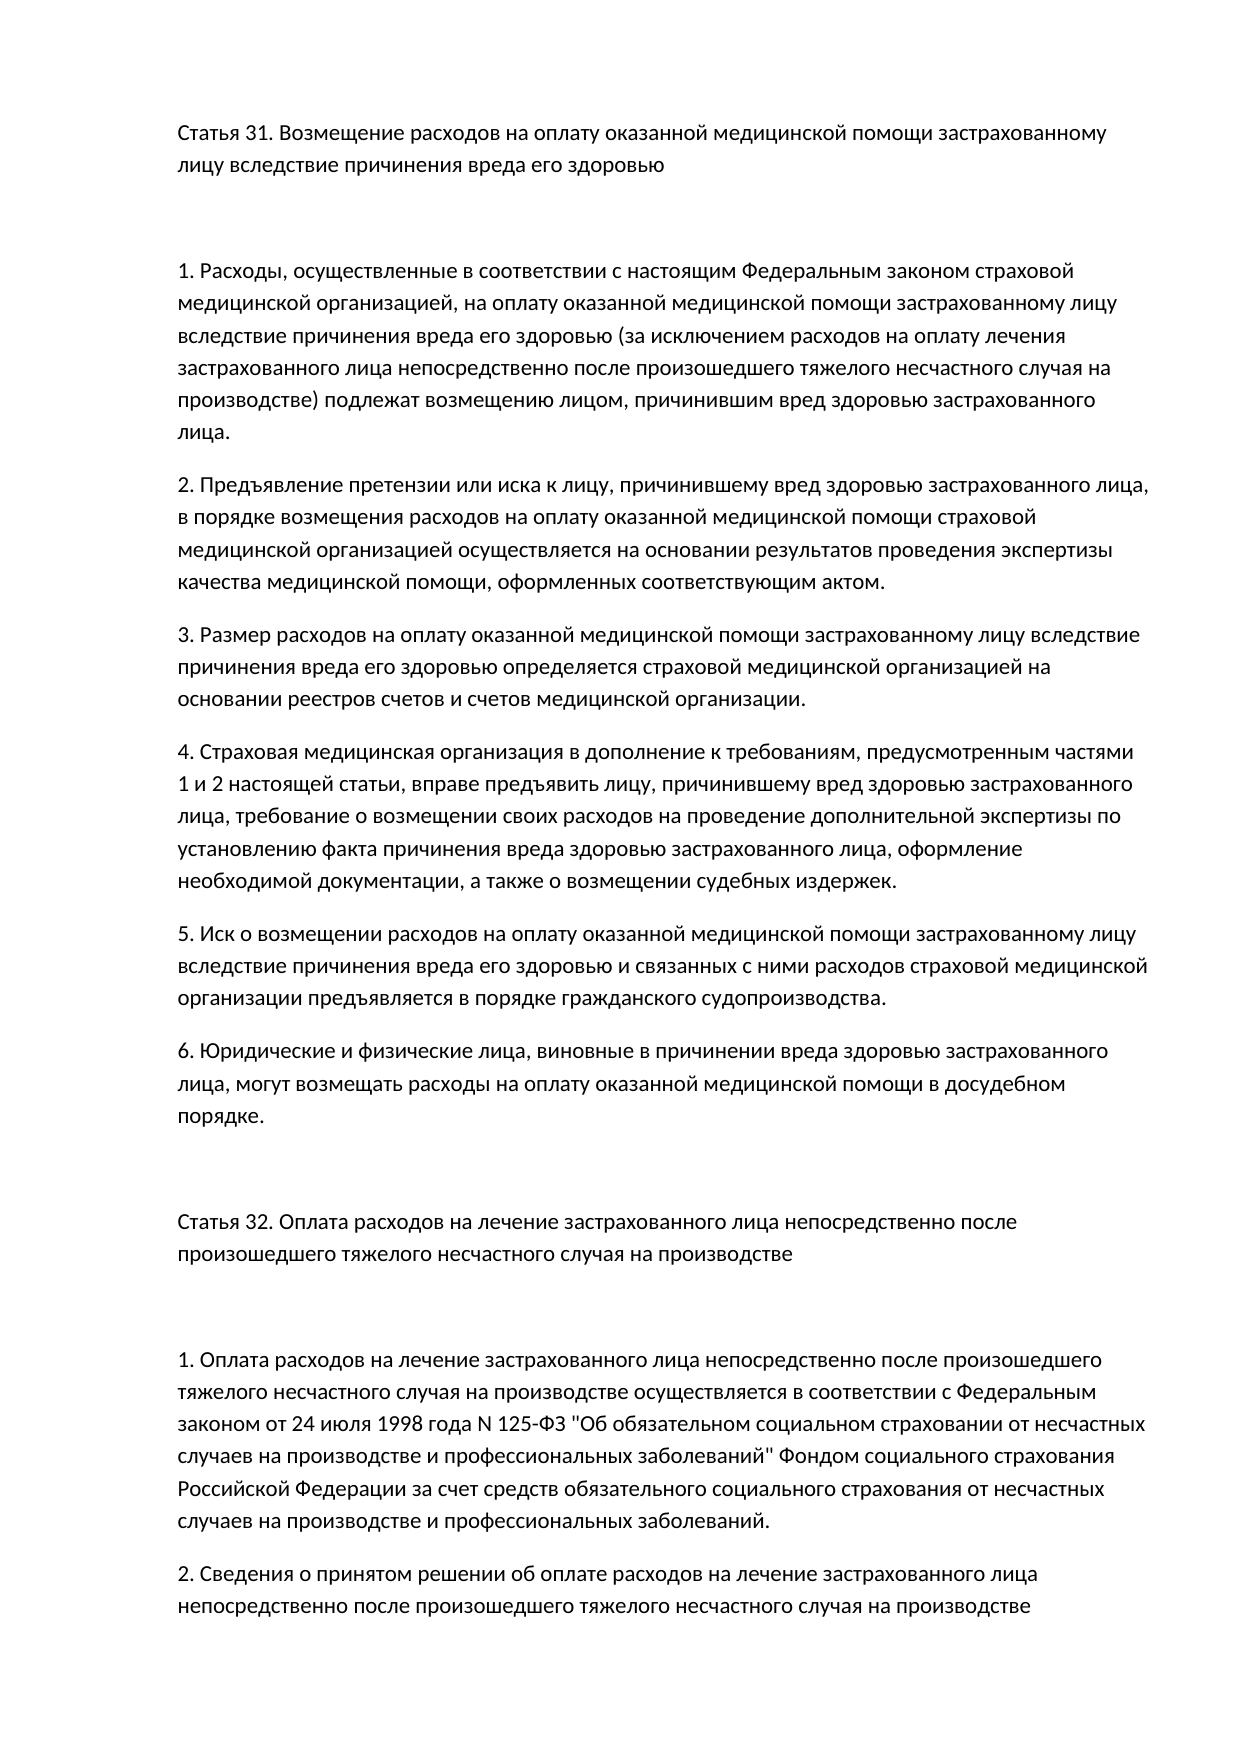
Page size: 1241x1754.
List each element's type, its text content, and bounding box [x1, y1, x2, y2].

text 4. Страховая медицинская организация в дополнение к требованиям, предусмотренным частями 1 и 2 настоящей статьи, вправе предъявить лицу, причинившему вред здоровью застрахованного лица, требование о возмещении своих расходов на проведение дополнительной экспертизы по установлению факта причинения вреда здоровью застрахованного лица, оформление необходимой документации, а также о возмещении судебных издержек. [177, 737, 1152, 894]
text 1. Расходы, осуществленные в соответствии с настоящим Федеральным законом страховой медицинской организацией, на оплату оказанной медицинской помощи застрахованному лицу вследствие причинения вреда его здоровью (за исключением расходов на оплату лечения застрахованного лица непосредственно после произошедшего тяжелого несчастного случая на производстве) подлежат возмещению лицом, причинившим вред здоровью застрахованного лица. [177, 256, 1152, 445]
text 6. Юридические и физические лица, виновные в причинении вреда здоровью застрахованного лица, могут возмещать расходы на оплату оказанной медицинской помощи в досудебном порядке. [177, 1036, 1152, 1129]
text 1. Оплата расходов на лечение застрахованного лица непосредственно после произошедшего тяжелого несчастного случая на производстве осуществляется в соответствии с Федеральным законом от 24 июля 1998 года N 125-ФЗ "Об обязательном социальном страховании от несчастных случаев на производстве и профессиональных заболеваний" Фондом социального страхования Российской Федерации за счет средств обязательного социального страхования от несчастных случаев на производстве и профессиональных заболеваний. [177, 1345, 1152, 1534]
text 5. Иск о возмещении расходов на оплату оказанной медицинской помощи застрахованному лицу вследствие причинения вреда его здоровью и связанных с ними расходов страховой медицинской организации предъявляется в порядке гражданского судопроизводства. [177, 919, 1152, 1011]
text 2. Предъявление претензии или иска к лицу, причинившему вред здоровью застрахованного лица, в порядке возмещения расходов на оплату оказанной медицинской помощи страховой медицинской организацией осуществляется на основании результатов проведения экспертизы качества медицинской помощи, оформленных соответствующим актом. [177, 470, 1152, 595]
text Статья 32. Оплата расходов на лечение застрахованного лица непосредственно после произошедшего тяжелого несчастного случая на производстве [177, 1207, 1152, 1267]
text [177, 1559, 1152, 1619]
text 3. Размер расходов на оплату оказанной медицинской помощи застрахованному лицу вследствие причинения вреда его здоровью определяется страховой медицинской организацией на основании реестров счетов и счетов медицинской организации. [177, 620, 1152, 712]
text Статья 31. Возмещение расходов на оплату оказанной медицинской помощи застрахованному лицу вследствие причинения вреда его здоровью [177, 118, 1152, 178]
